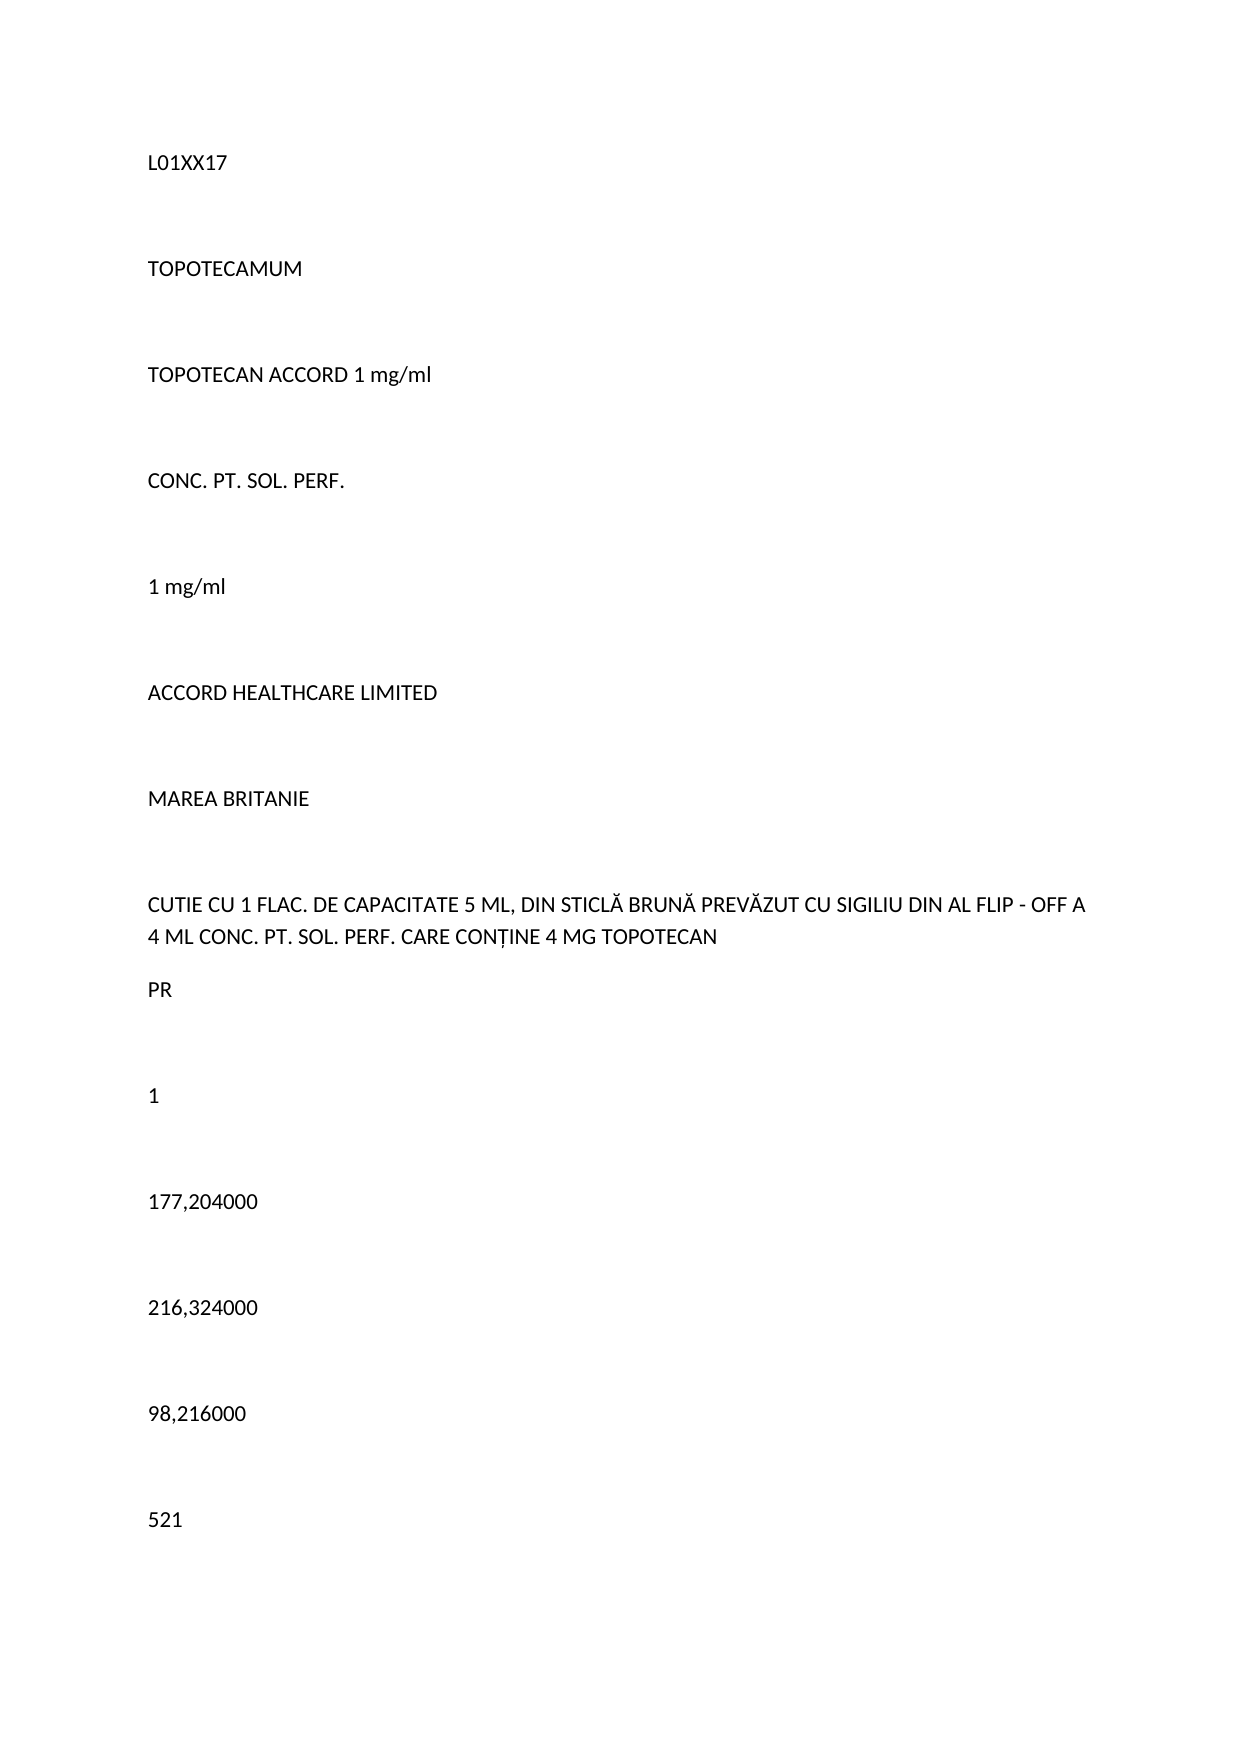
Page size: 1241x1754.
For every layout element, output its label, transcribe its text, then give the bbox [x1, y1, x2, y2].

text 177,204000 [148, 1187, 1093, 1215]
text PR [148, 975, 1093, 1003]
text MAREA BRITANIE [148, 784, 1093, 812]
text 521 [148, 1505, 1093, 1533]
text CONC. PT. SOL. PERF. [148, 466, 1093, 494]
text 1 mg/ml [148, 572, 1093, 600]
text TOPOTECAN ACCORD 1 mg/ml [148, 360, 1093, 388]
text L01XX17 [148, 148, 1093, 176]
text TOPOTECAMUM [148, 254, 1093, 282]
text CUTIE CU 1 FLAC. DE CAPACITATE 5 ML, DIN STICLĂ BRUNĂ PREVĂZUT CU SIGILIU DIN AL FLIP - OFF A 4 ML CONC. PT. SOL. PERF. CARE CONŢINE 4 MG TOPOTECAN [148, 890, 1093, 950]
text 98,216000 [148, 1399, 1093, 1427]
text 216,324000 [148, 1293, 1093, 1321]
text ACCORD HEALTHCARE LIMITED [148, 678, 1093, 706]
text 1 [148, 1081, 1093, 1109]
